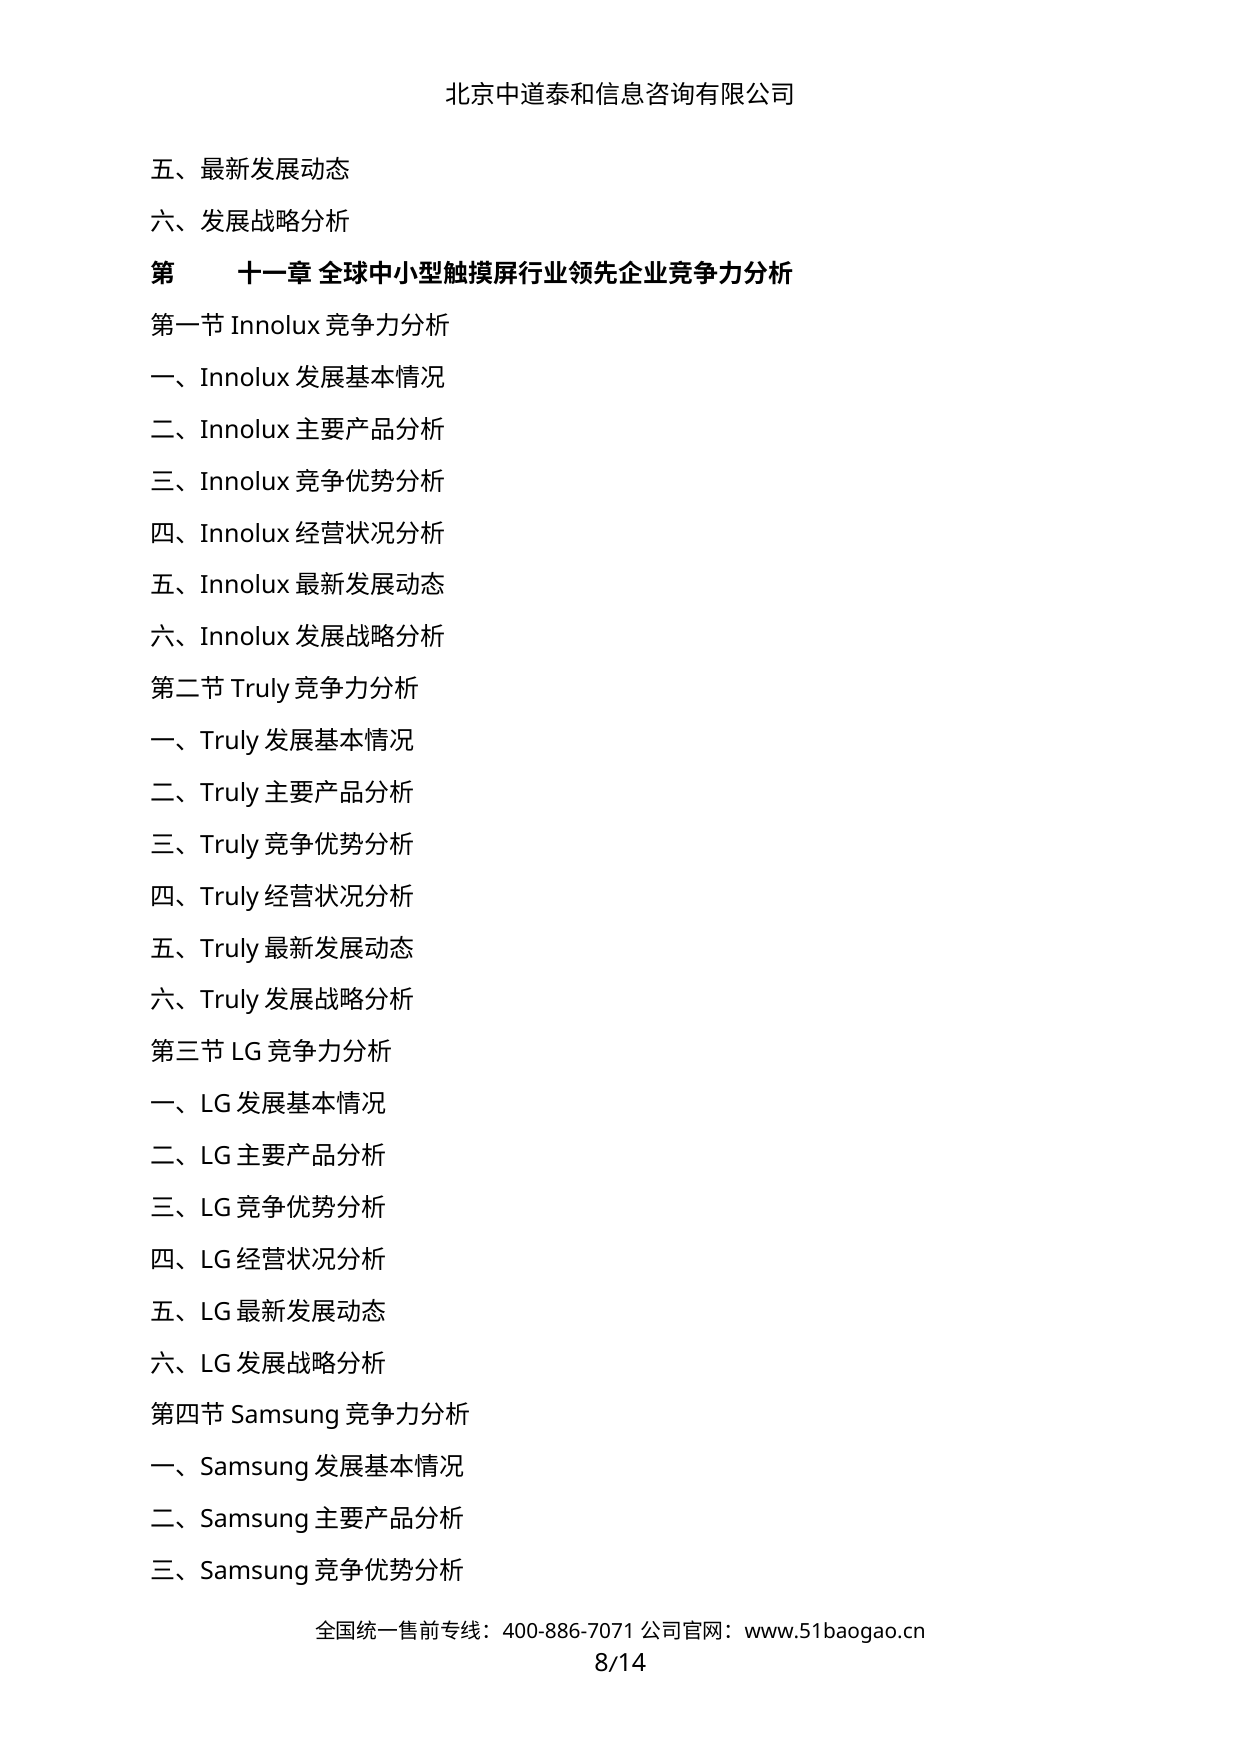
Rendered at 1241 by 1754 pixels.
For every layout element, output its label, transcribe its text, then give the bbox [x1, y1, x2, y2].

text 五、Innolux最新发展动态 [150, 565, 1090, 601]
text 一、Innolux发展基本情况 [150, 357, 1090, 394]
text 第一节 Innolux竞争力分析 [150, 306, 1090, 342]
text 第三节 LG竞争力分析 [150, 1032, 1090, 1068]
text 二、Samsung主要产品分析 [150, 1499, 1090, 1535]
text 三、LG竞争优势分析 [150, 1187, 1090, 1224]
text 四、LG经营状况分析 [150, 1239, 1090, 1276]
text 第 十一章 全球中小型触摸屏行业领先企业竞争力分析 [150, 254, 1090, 290]
text 六、LG发展战略分析 [150, 1343, 1090, 1379]
text 六、Truly发展战略分析 [150, 980, 1090, 1016]
text 三、Innolux竞争优势分析 [150, 461, 1090, 497]
text 二、Innolux主要产品分析 [150, 409, 1090, 446]
text 五、Truly最新发展动态 [150, 928, 1090, 964]
text 五、最新发展动态 [150, 150, 1090, 186]
text 二、LG主要产品分析 [150, 1136, 1090, 1172]
text 二、Truly主要产品分析 [150, 772, 1090, 809]
text 六、Innolux发展战略分析 [150, 617, 1090, 653]
text 一、LG发展基本情况 [150, 1084, 1090, 1120]
text 四、Truly经营状况分析 [150, 876, 1090, 912]
text 三、Truly竞争优势分析 [150, 824, 1090, 861]
text 四、Innolux经营状况分析 [150, 513, 1090, 549]
text 一、Samsung发展基本情况 [150, 1447, 1090, 1483]
text 六、发展战略分析 [150, 202, 1090, 238]
text 三、Samsung竞争优势分析 [150, 1551, 1090, 1587]
text 一、Truly发展基本情况 [150, 721, 1090, 757]
text 五、LG最新发展动态 [150, 1291, 1090, 1327]
text 第二节 Truly竞争力分析 [150, 669, 1090, 705]
text 第四节 Samsung竞争力分析 [150, 1395, 1090, 1431]
